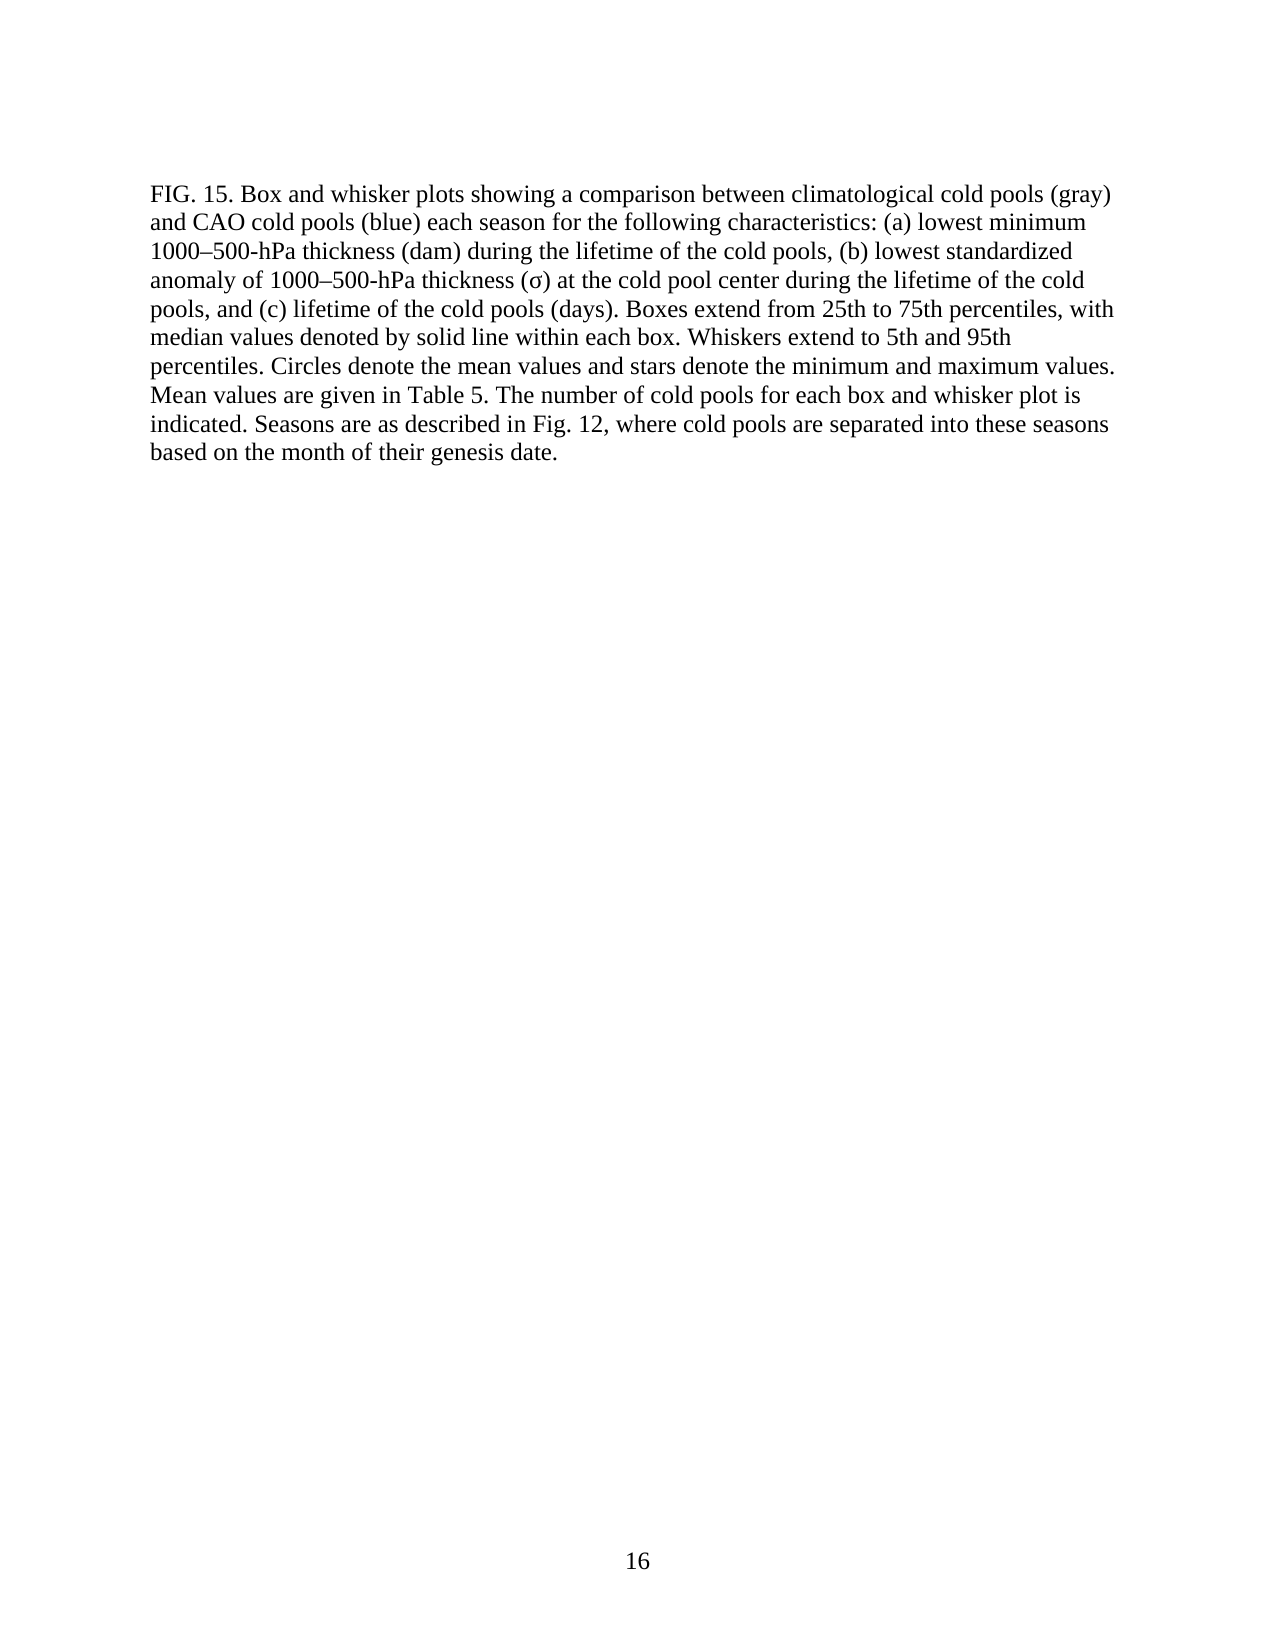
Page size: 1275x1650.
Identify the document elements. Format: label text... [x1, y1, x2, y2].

text FIG. 15. Box and whisker plots showing a comparison between climatological cold pools (gray) and CAO cold pools (blue) each season for the following characteristics: (a) lowest minimum 1000–500-hPa thickness (dam) during the lifetime of the cold pools, (b) lowest standardized anomaly of 1000–500-hPa thickness (σ) at the cold pool center during the lifetime of the cold pools, and (c) lifetime of the cold pools (days). Boxes extend from 25th to 75th percentiles, with median values denoted by solid line within each box. Whiskers extend to 5th and 95th percentiles. Circles denote the mean values and stars denote the minimum and maximum values. Mean values are given in Table 5. The number of cold pools for each box and whisker plot is indicated. Seasons are as described in Fig. 12, where cold pools are separated into these seasons based on the month of their genesis date. [150, 179, 1125, 466]
